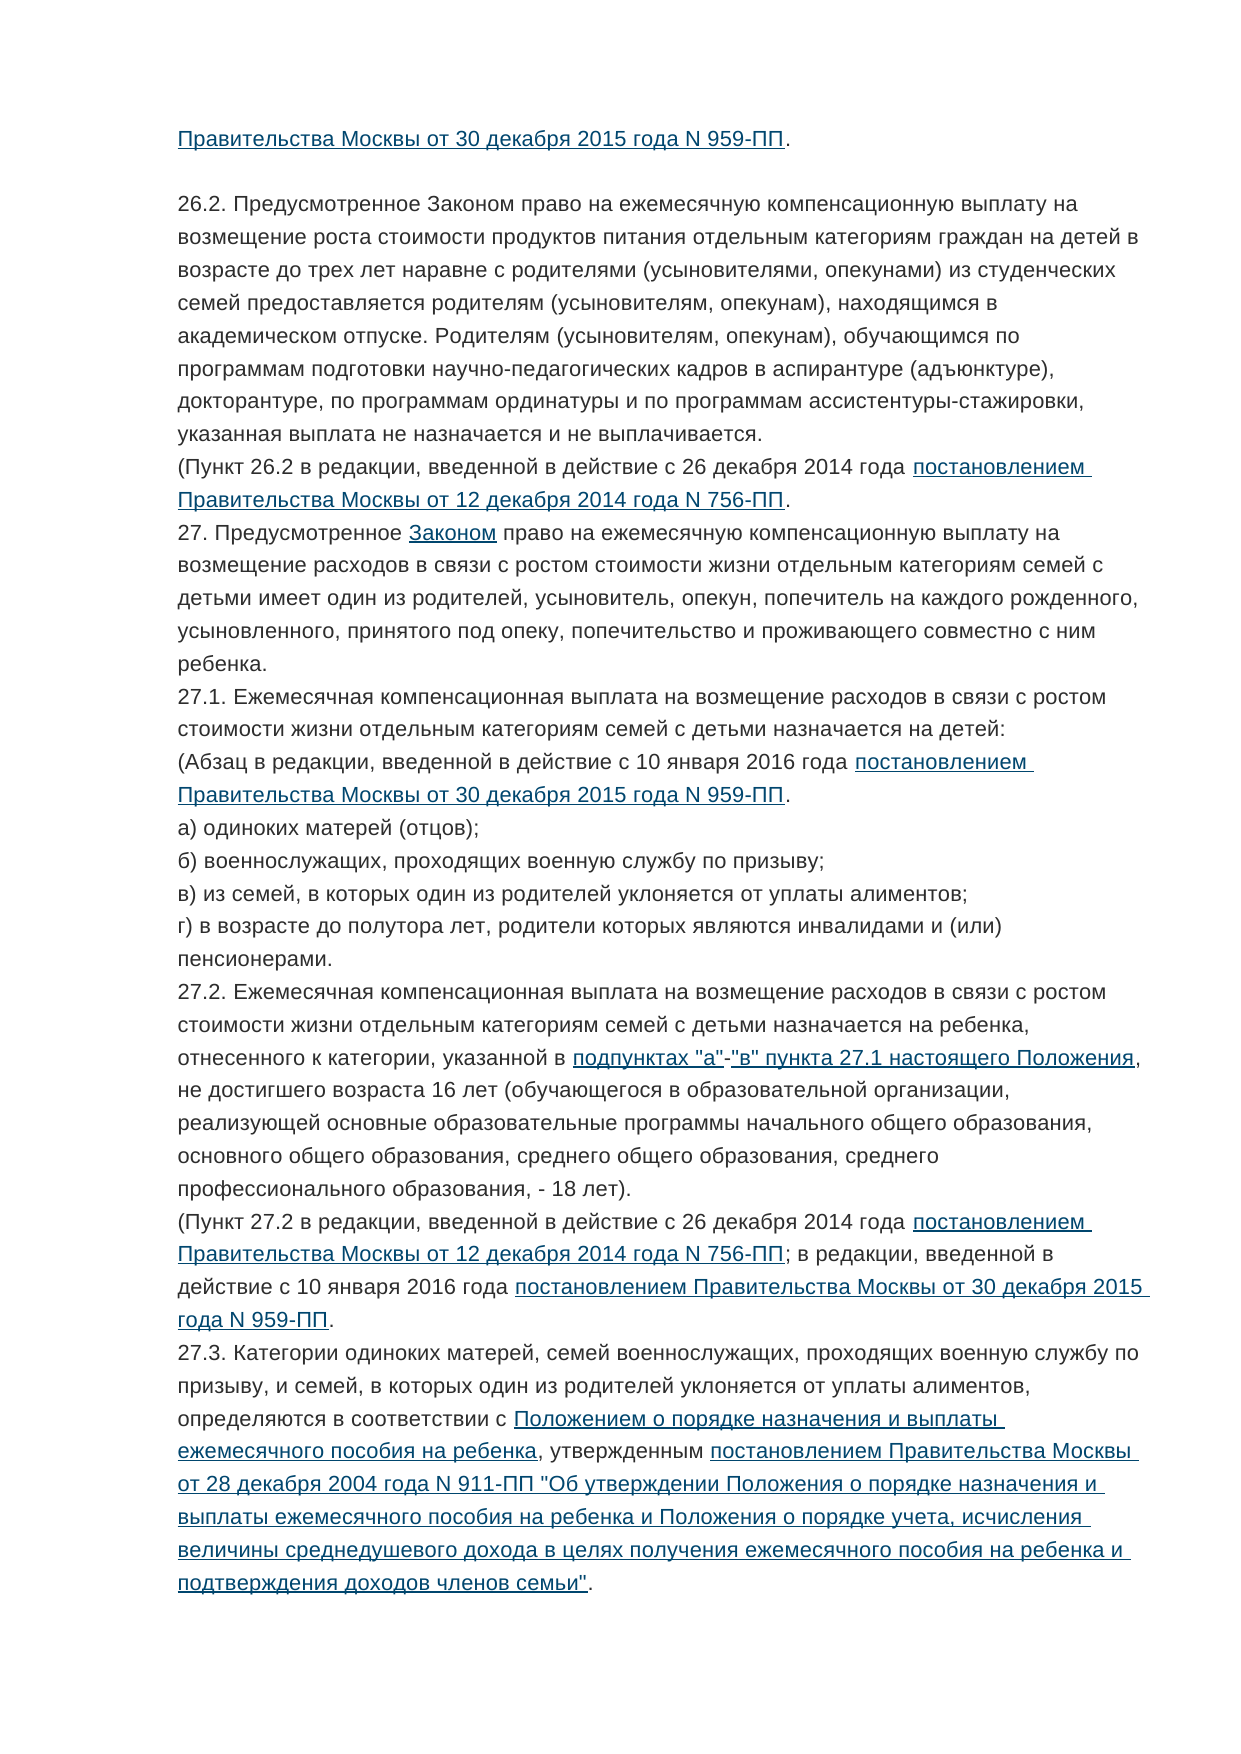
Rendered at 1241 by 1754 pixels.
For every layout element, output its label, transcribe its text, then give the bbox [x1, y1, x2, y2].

text в) из семей, в которых один из родителей уклоняется от уплаты алиментов; [177, 873, 1152, 906]
text 26.2. Предусмотренное Законом право на ежемесячную компенсационную выплату на возмещение роста стоимости продуктов питания отдельным категориям граждан на детей в возрасте до трех лет наравне с родителями (усыновителями, опекунами) из студенческих семей предоставляется родителям (усыновителям, опекунам), находящимся в академическом отпуске. Родителям (усыновителям, опекунам), обучающимся по программам подготовки научно-педагогических кадров в аспирантуре (адъюнктуре), докторантуре, по программам ординатуры и по программам ассистентуры-стажировки, указанная выплата не назначается и не выплачивается. (Пункт 26.2 в редакции, введенной в действие с 26 декабря 2014 года постановлением Правительства Москвы от 12 декабря 2014 года N 756-ПП. [177, 184, 1152, 512]
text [177, 118, 1152, 184]
text б) военнослужащих, проходящих военную службу по призыву; [177, 840, 1152, 873]
text 27.1. Ежемесячная компенсационная выплата на возмещение расходов в связи с ростом стоимости жизни отдельным категориям семей с детьми назначается на детей: (Абзац в редакции, введенной в действие с 10 января 2016 года постановлением Правительства Москвы от 30 декабря 2015 года N 959-ПП. [177, 676, 1152, 807]
text а) одиноких матерей (отцов); [177, 807, 1152, 840]
text г) в возрасте до полутора лет, родители которых являются инвалидами и (или) пенсионерами. [177, 906, 1152, 971]
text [177, 1332, 1152, 1595]
text 27. Предусмотренное Законом право на ежемесячную компенсационную выплату на возмещение расходов в связи с ростом стоимости жизни отдельным категориям семей с детьми имеет один из родителей, усыновитель, опекун, попечитель на каждого рожденного, усыновленного, принятого под опеку, попечительство и проживающего совместно с ним ребенка. [177, 512, 1152, 676]
text 27.2. Ежемесячная компенсационная выплата на возмещение расходов в связи с ростом стоимости жизни отдельным категориям семей с детьми назначается на ребенка, отнесенного к категории, указанной в подпунктах "а"-"в" пункта 27.1 настоящего Положения, не достигшего возраста 16 лет (обучающегося в образовательной организации, реализующей основные образовательные программы начального общего образования, основного общего образования, среднего общего образования, среднего профессионального образования, - 18 лет). (Пункт 27.2 в редакции, введенной в действие с 26 декабря 2014 года постановлением Правительства Москвы от 12 декабря 2014 года N 756-ПП; в редакции, введенной в действие с 10 января 2016 года постановлением Правительства Москвы от 30 декабря 2015 года N 959-ПП. [177, 971, 1152, 1332]
